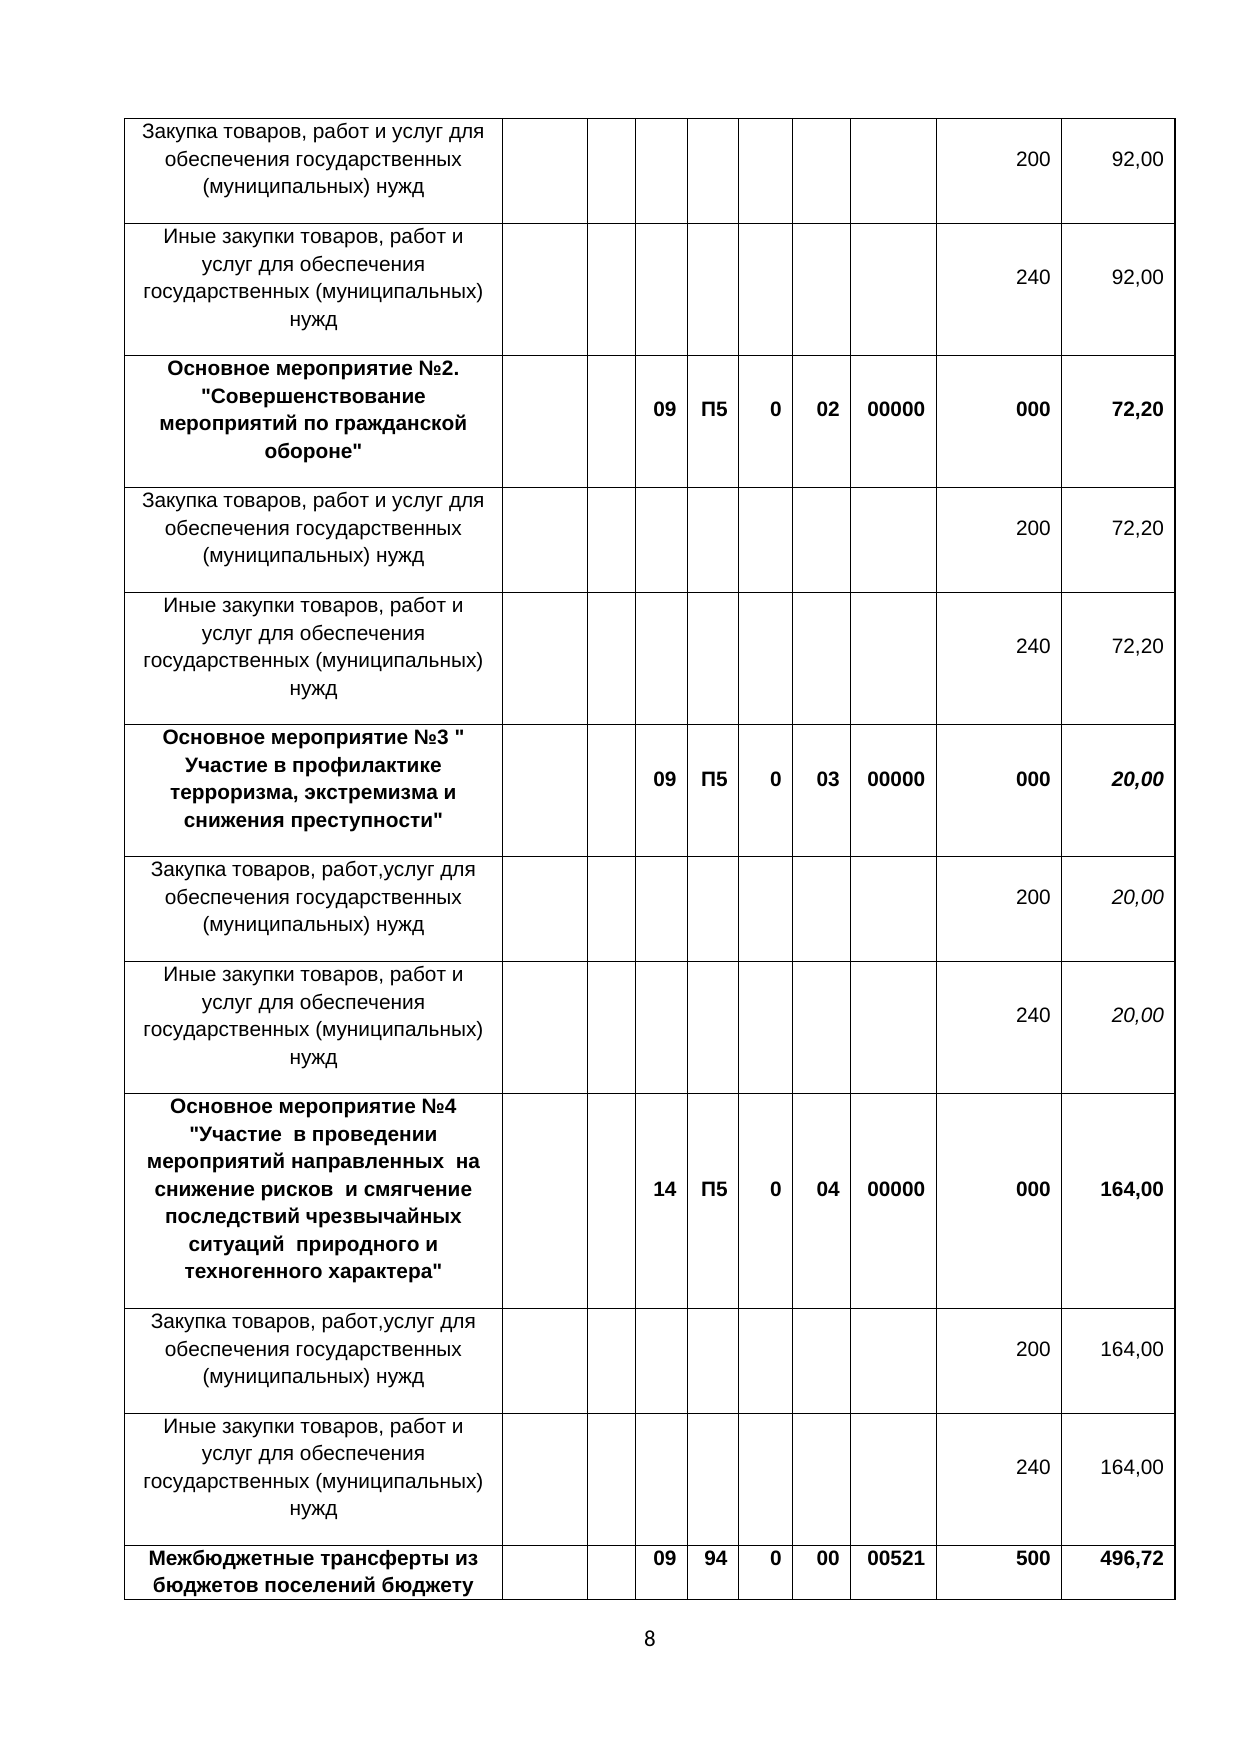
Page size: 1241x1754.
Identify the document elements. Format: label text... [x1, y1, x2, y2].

table_cell [851, 488, 936, 592]
table_cell [588, 962, 635, 1093]
table_cell 000 [937, 725, 1061, 856]
table_cell Закупка товаров, работ,услуг для обеспечения государственных (муниципальных) нужд [125, 857, 502, 961]
table_cell [793, 1414, 850, 1545]
table_cell 0 [739, 1094, 792, 1308]
table_cell [739, 119, 792, 223]
table_cell [588, 725, 635, 856]
table_cell 72,20 [1062, 356, 1174, 487]
table_cell 200 [937, 857, 1061, 961]
table_cell [688, 857, 738, 961]
table_cell [793, 1309, 850, 1412]
table_cell [588, 1309, 635, 1412]
table_cell 200 [937, 119, 1061, 223]
table_cell [588, 224, 635, 355]
table_cell 200 [937, 488, 1061, 592]
table_cell [793, 593, 850, 724]
table_cell [739, 488, 792, 592]
table_cell [739, 962, 792, 1093]
table_cell [688, 224, 738, 355]
table_cell 20,00 [1062, 857, 1174, 961]
table_cell [851, 119, 936, 223]
table_cell [851, 857, 936, 961]
table_cell 0 [739, 725, 792, 856]
table_cell [739, 857, 792, 961]
table_cell [588, 857, 635, 961]
table_cell [793, 857, 850, 961]
table_cell [688, 488, 738, 592]
table_cell Иные закупки товаров, работ и услуг для обеспечения государственных (муниципальных) нужд [125, 1414, 502, 1545]
table_cell П5 [688, 356, 738, 487]
table_cell Иные закупки товаров, работ и услуг для обеспечения государственных (муниципальных) нужд [125, 962, 502, 1093]
table_cell П5 [688, 725, 738, 856]
table_cell 20,00 [1062, 962, 1174, 1093]
table_cell [503, 356, 587, 487]
table_cell [588, 1414, 635, 1545]
table_cell [503, 593, 587, 724]
table_cell 0 [739, 1546, 792, 1598]
table_cell [688, 119, 738, 223]
table_cell [793, 119, 850, 223]
table_cell [503, 1094, 587, 1308]
table_cell [739, 224, 792, 355]
table_cell [503, 224, 587, 355]
table_cell Закупка товаров, работ и услуг для обеспечения государственных (муниципальных) нужд [125, 119, 502, 223]
table_cell 164,00 [1062, 1414, 1174, 1545]
table_cell [588, 1094, 635, 1308]
table_cell Основное мероприятие №3 " Участие в профилактике терроризма, экстремизма и снижения преступности" [125, 725, 502, 856]
table_cell [503, 1546, 587, 1598]
table_cell 00521 [851, 1546, 936, 1598]
table_cell [739, 593, 792, 724]
table_cell 03 [793, 725, 850, 856]
table_cell [588, 488, 635, 592]
table_cell 09 [636, 356, 687, 487]
table_cell 240 [937, 962, 1061, 1093]
table_cell Иные закупки товаров, работ и услуг для обеспечения государственных (муниципальных) нужд [125, 593, 502, 724]
table_cell [503, 725, 587, 856]
table_cell [503, 857, 587, 961]
table_cell [793, 224, 850, 355]
table_cell Закупка товаров, работ и услуг для обеспечения государственных (муниципальных) нужд [125, 488, 502, 592]
table_cell [588, 356, 635, 487]
table_cell 200 [937, 1309, 1061, 1412]
table_cell 72,20 [1062, 593, 1174, 724]
table_cell 000 [937, 356, 1061, 487]
table_cell 14 [636, 1094, 687, 1308]
table_cell 240 [937, 593, 1061, 724]
table_cell 000 [937, 1094, 1061, 1308]
table_cell Основное мероприятие №2. "Совершенствование мероприятий по гражданской обороне" [125, 356, 502, 487]
table_cell 240 [937, 1414, 1061, 1545]
table_cell [636, 1414, 687, 1545]
table_cell [688, 1414, 738, 1545]
table_cell [851, 1414, 936, 1545]
table_cell Иные закупки товаров, работ и услуг для обеспечения государственных (муниципальных) нужд [125, 224, 502, 355]
table_cell 496,72 [1062, 1546, 1174, 1598]
table_cell [503, 1414, 587, 1545]
table_cell 09 [636, 725, 687, 856]
table_cell 00000 [851, 1094, 936, 1308]
table_cell П5 [688, 1094, 738, 1308]
table_cell 09 [636, 1546, 687, 1598]
table_cell [688, 962, 738, 1093]
table_cell [636, 962, 687, 1093]
table_cell [588, 119, 635, 223]
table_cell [125, 1546, 502, 1598]
table_cell [851, 593, 936, 724]
table_cell 00 [793, 1546, 850, 1598]
table_cell [503, 962, 587, 1093]
table_cell [688, 1309, 738, 1412]
table_cell 00000 [851, 356, 936, 487]
table_cell [588, 1546, 635, 1598]
table_cell [636, 119, 687, 223]
table_cell [503, 488, 587, 592]
table_cell 92,00 [1062, 119, 1174, 223]
table_cell 164,00 [1062, 1309, 1174, 1412]
table_cell 72,20 [1062, 488, 1174, 592]
table_cell 92,00 [1062, 224, 1174, 355]
table_cell [793, 488, 850, 592]
table_cell 02 [793, 356, 850, 487]
table_cell [793, 962, 850, 1093]
table_cell 00000 [851, 725, 936, 856]
table_cell [588, 593, 635, 724]
table_cell 20,00 [1062, 725, 1174, 856]
table_cell [636, 593, 687, 724]
table_cell [636, 224, 687, 355]
table_cell 240 [937, 224, 1061, 355]
table_cell [851, 224, 936, 355]
table_cell [503, 1309, 587, 1412]
table_cell 500 [937, 1546, 1061, 1598]
table_cell [636, 857, 687, 961]
table_cell Основное мероприятие №4 "Участие в проведении мероприятий направленных на снижение рисков и смягчение последствий чрезвычайных ситуаций природного и техногенного характера" [125, 1094, 502, 1308]
table_cell 94 [688, 1546, 738, 1598]
table_cell 0 [739, 356, 792, 487]
table_cell [636, 488, 687, 592]
table_cell [851, 1309, 936, 1412]
table_cell Закупка товаров, работ,услуг для обеспечения государственных (муниципальных) нужд [125, 1309, 502, 1412]
table_cell 164,00 [1062, 1094, 1174, 1308]
table_cell [739, 1414, 792, 1545]
table_cell [503, 119, 587, 223]
table_cell [688, 593, 738, 724]
table_cell [636, 1309, 687, 1412]
table_cell 04 [793, 1094, 850, 1308]
table_cell [851, 962, 936, 1093]
table_cell [739, 1309, 792, 1412]
